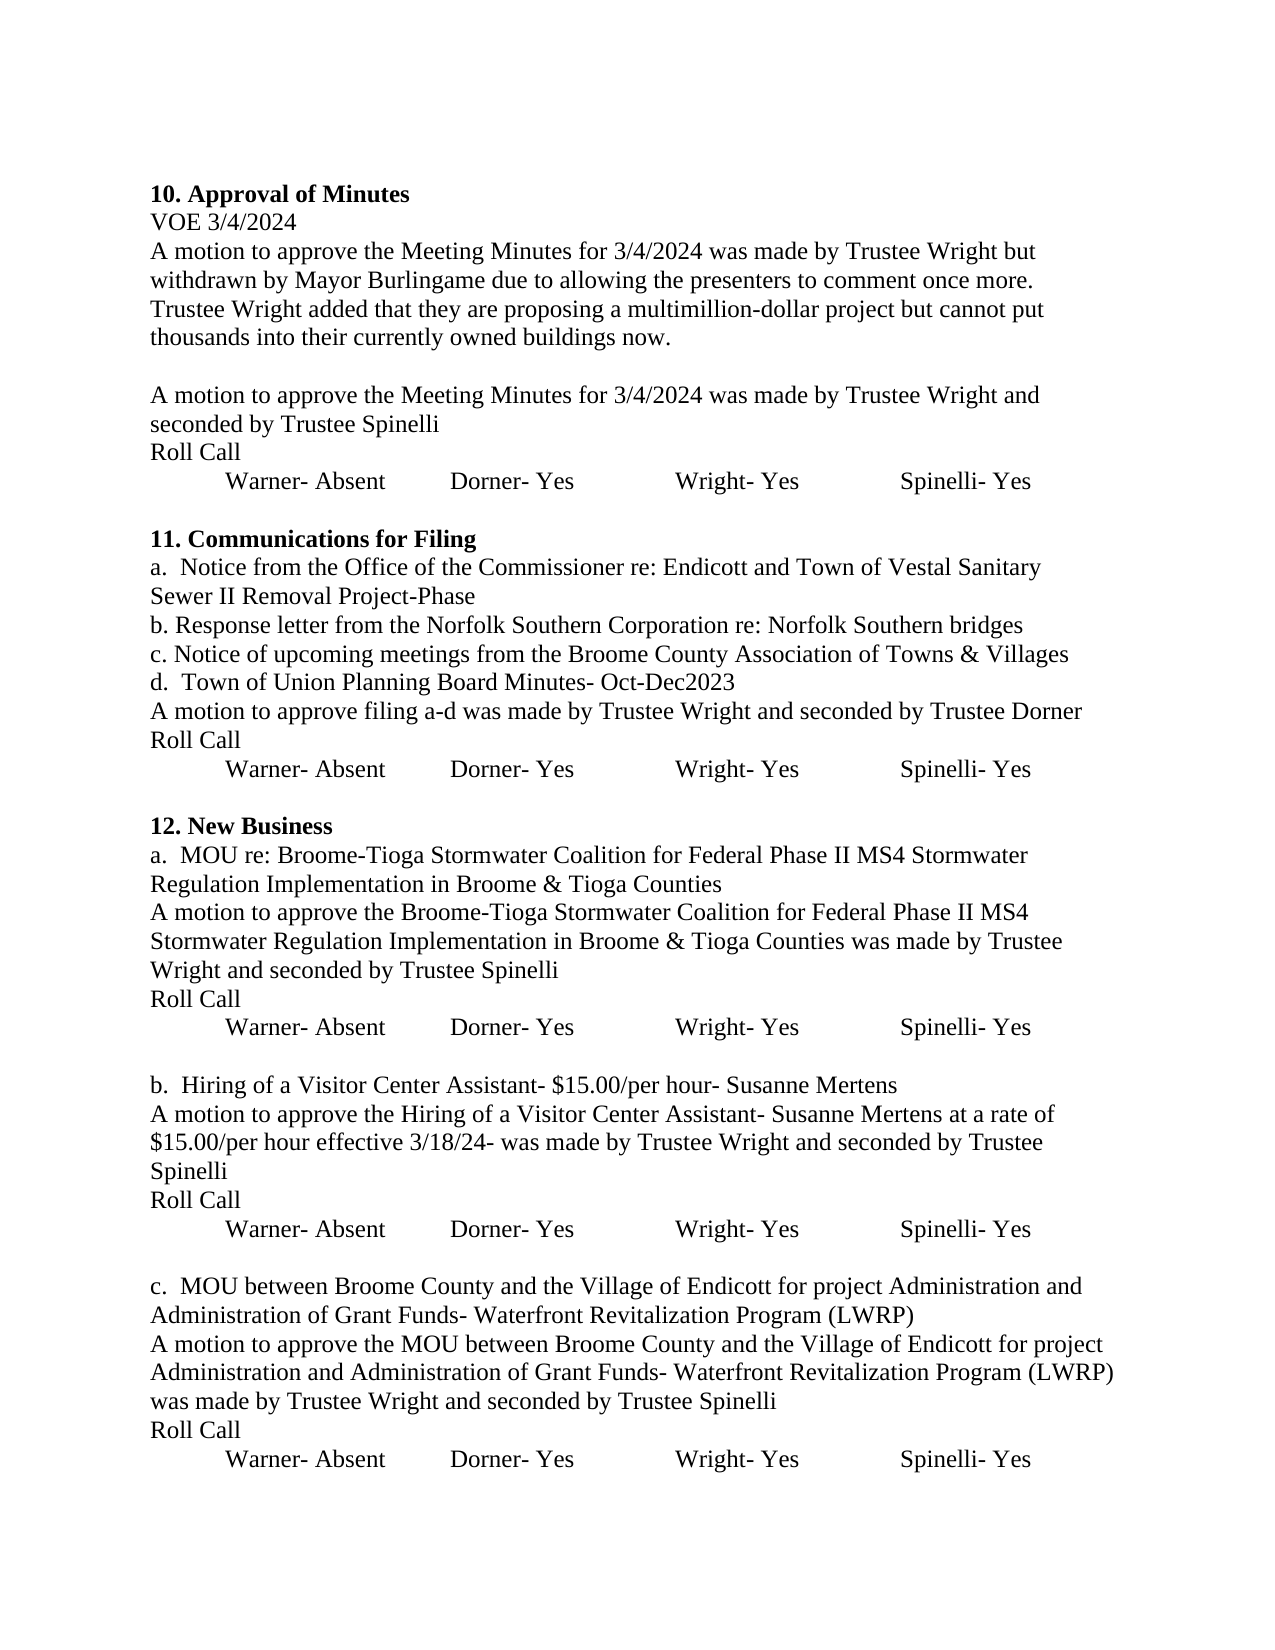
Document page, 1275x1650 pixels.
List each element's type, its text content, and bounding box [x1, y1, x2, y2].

list Warner- Absent Dorner- Yes Wright- Yes Spinelli- Yes [225, 466, 1125, 495]
text 12. New Business [150, 811, 1125, 840]
text a. MOU re: Broome-Tioga Stormwater Coalition for Federal Phase II MS4 Stormwater Regulation Implementation in Broome & Tioga Counties [150, 840, 1125, 897]
text Sewer II Removal Project-Phase [150, 581, 1125, 610]
text Trustee Wright added that they are proposing a multimillion-dollar project but cannot put thousands into their currently owned buildings now. [150, 294, 1125, 351]
text c. MOU between Broome County and the Village of Endicott for project Administration and Administration of Grant Funds- Waterfront Revitalization Program (LWRP) [150, 1271, 1125, 1329]
text A motion to approve the MOU between Broome County and the Village of Endicott for project Administration and Administration of Grant Funds- Waterfront Revitalization Program (LWRP) [150, 1329, 1125, 1386]
text Roll Call [150, 984, 1125, 1012]
text d. Town of Union Planning Board Minutes- Oct-Dec2023 [150, 667, 1125, 696]
list Warner- Absent Dorner- Yes Wright- Yes Spinelli- Yes [225, 1214, 1125, 1242]
text b. Hiring of a Visitor Center Assistant- $15.00/per hour- Susanne Mertens [150, 1070, 1125, 1099]
text b. Response letter from the Norfolk Southern Corporation re: Norfolk Southern bridges [150, 610, 1125, 639]
text Roll Call [150, 1415, 1125, 1444]
text c. Notice of upcoming meetings from the Broome County Association of Towns & Villages [150, 639, 1125, 667]
list Warner- Absent Dorner- Yes Wright- Yes Spinelli- Yes [225, 1444, 1125, 1472]
text A motion to approve the Meeting Minutes for 3/4/2024 was made by Trustee Wright and seconded by Trustee Spinelli [150, 380, 1125, 437]
text Roll Call [150, 1185, 1125, 1214]
list Warner- Absent Dorner- Yes Wright- Yes Spinelli- Yes [225, 754, 1125, 782]
text A motion to approve the Hiring of a Visitor Center Assistant- Susanne Mertens at a rate of $15.00/per hour effective 3/18/24- was made by Trustee Wright and seconded by Trustee Spinelli [150, 1099, 1125, 1185]
text a. Notice from the Office of the Commissioner re: Endicott and Town of Vestal Sanitary [150, 552, 1125, 581]
text Roll Call [150, 437, 1125, 466]
text Roll Call [150, 725, 1125, 754]
text A motion to approve filing a-d was made by Trustee Wright and seconded by Trustee Dorner [150, 696, 1125, 725]
list Warner- Absent Dorner- Yes Wright- Yes Spinelli- Yes [225, 1012, 1125, 1041]
text 10. Approval of Minutes [150, 179, 1125, 207]
text was made by Trustee Wright and seconded by Trustee Spinelli [150, 1386, 1125, 1415]
text 11. Communications for Filing [150, 524, 1125, 552]
text VOE 3/4/2024 [150, 207, 1125, 236]
text A motion to approve the Broome-Tioga Stormwater Coalition for Federal Phase II MS4 Stormwater Regulation Implementation in Broome & Tioga Counties was made by Trustee Wright and seconded by Trustee Spinelli [150, 897, 1125, 984]
text A motion to approve the Meeting Minutes for 3/4/2024 was made by Trustee Wright but withdrawn by Mayor Burlingame due to allowing the presenters to comment once more. [150, 236, 1125, 294]
